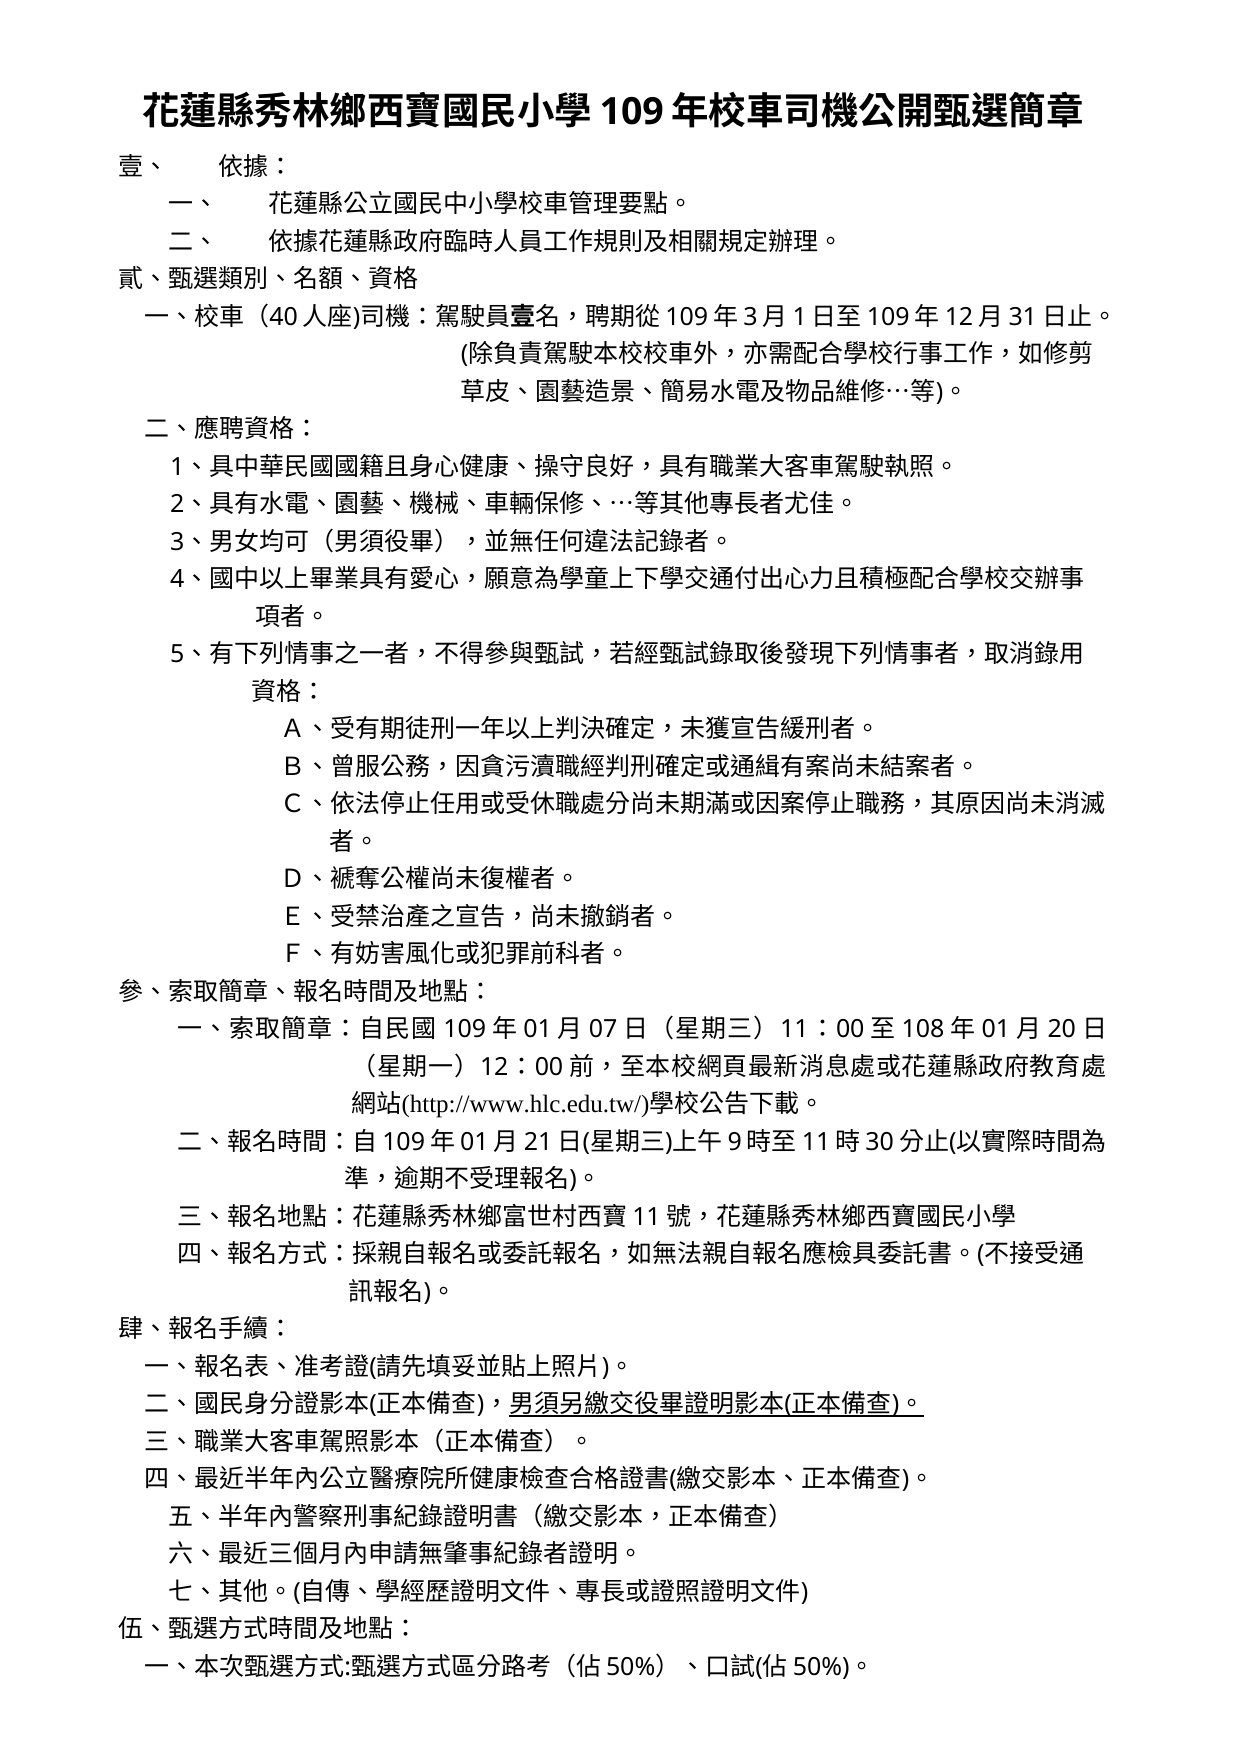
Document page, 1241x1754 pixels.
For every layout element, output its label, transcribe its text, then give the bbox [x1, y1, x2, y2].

text Ｂ、曾服公務，因貪污瀆職經判刑確定或通緝有案尚未結案者。 [281, 746, 1107, 783]
text 3、男女均可（男須役畢），並無任何違法記錄者。 [118, 521, 1107, 558]
text 花蓮縣秀林鄉西寶國民小學109年校車司機公開甄選簡章 [118, 71, 1107, 146]
text 三、職業大客車駕照影本（正本備查）。 [118, 1421, 1107, 1458]
list 依據花蓮縣政府臨時人員工作規則及相關規定辦理。 [168, 221, 1107, 258]
text 一、報名表、准考證(請先填妥並貼上照片)。 [118, 1346, 1107, 1383]
text 二、國民身分證影本(正本備查)，男須另繳交役畢證明影本(正本備查)。 [118, 1383, 1107, 1421]
text Ｆ、有妨害風化或犯罪前科者。 [281, 933, 1107, 971]
text 4、國中以上畢業具有愛心，願意為學童上下學交通付出心力且積極配合學校交辦事項者。 [118, 558, 1107, 633]
text Ｃ、依法停止任用或受休職處分尚未期滿或因案停止職務，其原因尚未消滅者。 [281, 783, 1107, 858]
text Ｅ、受禁治產之宣告，尚未撤銷者。 [281, 896, 1107, 933]
text 2、具有水電、園藝、機械、車輛保修、…等其他專長者尤佳。 [118, 483, 1107, 521]
text 三、報名地點：花蓮縣秀林鄉富世村西寶11號，花蓮縣秀林鄉西寶國民小學 [118, 1196, 1107, 1233]
text 一、索取簡章：自民國109年01月07日（星期三）11：00至108年01月20日（星期一）12：00前，至本校網頁最新消息處或花蓮縣政府教育處網站(http://www.hlc.edu.tw/)學校公告下載。 [177, 1008, 1107, 1121]
text 參、索取簡章、報名時間及地點： [118, 971, 1107, 1008]
text 二、應聘資格： [118, 408, 1107, 446]
text 七、其他。(自傳、學經歷證明文件、專長或證照證明文件) [118, 1571, 1107, 1608]
text Ａ、受有期徒刑一年以上判決確定，未獲宣告緩刑者。 [281, 708, 1107, 746]
text 一、本次甄選方式:甄選方式區分路考（佔50%）、口試(佔50%)。 [118, 1646, 1107, 1683]
text 一、校車（40人座)司機：駕駛員壹名，聘期從109年3月1日至109年12月31日止。(除負責駕駛本校校車外，亦需配合學校行事工作，如修剪草皮、園藝造景、簡易水電及物品維修…等)。 [118, 296, 1107, 408]
text 5、有下列情事之一者，不得參與甄試，若經甄試錄取後發現下列情事者，取消錄用資格： [118, 633, 1107, 708]
text 1、具中華民國國籍且身心健康、操守良好，具有職業大客車駕駛執照。 [118, 446, 1107, 483]
text 二、報名時間：自109年01月21日(星期三)上午9時至11時30分止(以實際時間為準，逾期不受理報名)。 [177, 1121, 1107, 1196]
list 依據： [118, 146, 1107, 183]
text 貳、甄選類別、名額、資格 [118, 258, 1107, 296]
text Ｄ、褫奪公權尚未復權者。 [281, 858, 1107, 896]
text 四、報名方式：採親自報名或委託報名，如無法親自報名應檢具委託書。(不接受通訊報名)。 [177, 1233, 1107, 1308]
text 五、半年內警察刑事紀錄證明書（繳交影本，正本備查） [118, 1496, 1107, 1533]
list 花蓮縣公立國民中小學校車管理要點。 [168, 183, 1107, 221]
text 六、最近三個月內申請無肇事紀錄者證明。 [118, 1533, 1107, 1571]
text 四、最近半年內公立醫療院所健康檢查合格證書(繳交影本、正本備查)。 [118, 1458, 1107, 1496]
text 肆、報名手續： [118, 1308, 1107, 1346]
text 伍、甄選方式時間及地點： [118, 1608, 1107, 1646]
